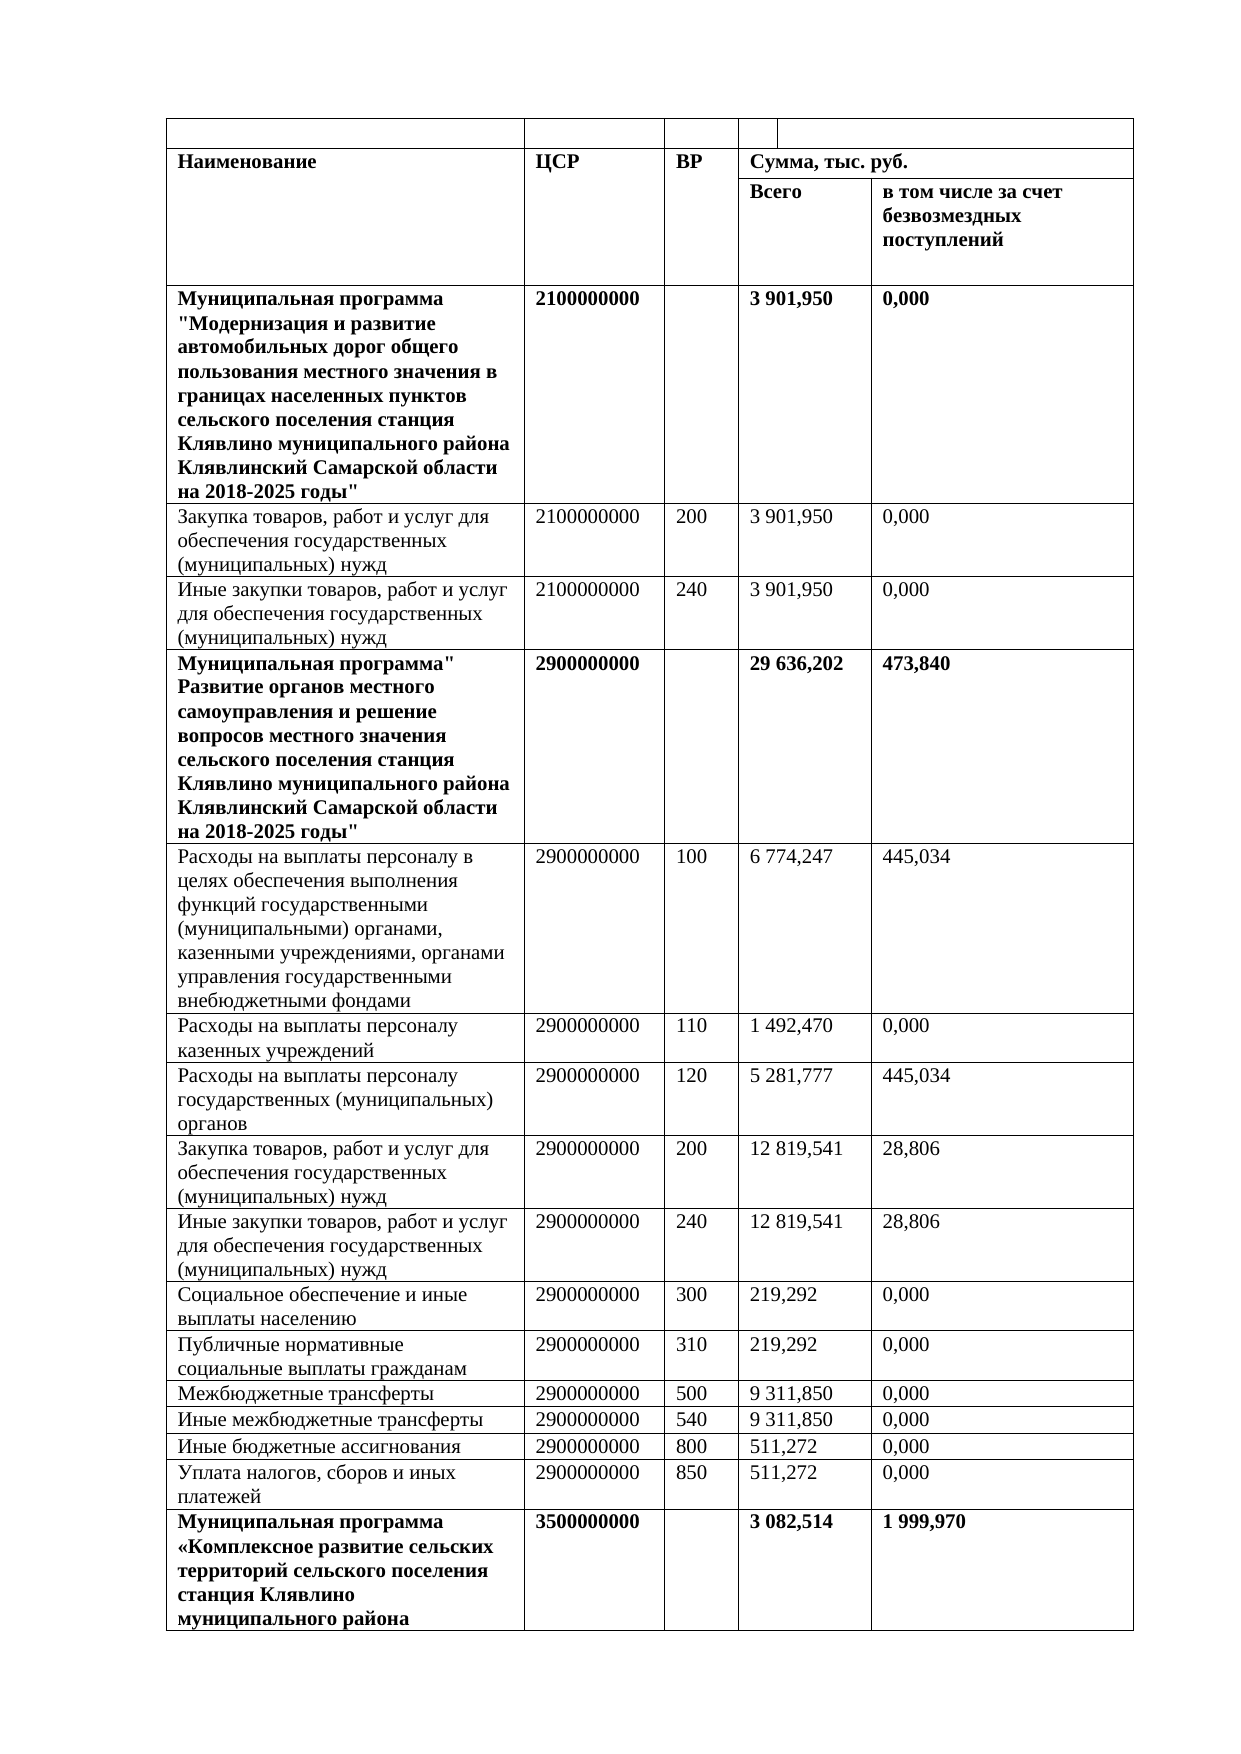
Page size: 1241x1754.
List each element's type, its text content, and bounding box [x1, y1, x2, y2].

table_cell 0,000 [872, 1434, 1133, 1459]
table_cell 540 [665, 1407, 738, 1433]
table_cell 9 311,850 [739, 1407, 871, 1433]
table_cell [167, 119, 524, 148]
table_cell 511,272 [739, 1434, 871, 1459]
table_cell Закупка товаров, работ и услуг для обеспечения государственных (муниципальных) нужд [167, 1136, 524, 1208]
table_cell [525, 119, 664, 148]
table_cell 28,806 [872, 1136, 1133, 1208]
table_cell 0,000 [872, 1407, 1133, 1433]
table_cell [167, 1510, 524, 1630]
table_cell 2900000000 [525, 1014, 664, 1062]
table_cell 120 [665, 1063, 738, 1135]
table_cell Сумма, тыс. руб. [739, 149, 1133, 177]
table_cell 3 901,950 [739, 286, 871, 503]
table_cell 0,000 [872, 1331, 1133, 1379]
table_cell 2900000000 [525, 1063, 664, 1135]
table_cell Муниципальная программа" Развитие органов местного самоуправления и решение вопросов местного значения сельского поселения станция Клявлино муниципального района Клявлинский Самарской области на 2018-2025 годы" [167, 650, 524, 843]
table_cell 2900000000 [525, 1331, 664, 1379]
table_cell Муниципальная программа "Модернизация и развитие автомобильных дорог общего пользования местного значения в границах населенных пунктов сельского поселения станция Клявлино муниципального района Клявлинский Самарской области на 2018-2025 годы" [167, 286, 524, 503]
table_cell 2900000000 [525, 1407, 664, 1433]
table_cell 500 [665, 1381, 738, 1406]
table_cell Иные межбюджетные трансферты [167, 1407, 524, 1433]
table_cell 2900000000 [525, 1136, 664, 1208]
table_cell 0,000 [872, 577, 1133, 649]
table_cell [665, 650, 738, 843]
table_cell 2900000000 [525, 1381, 664, 1406]
table_cell 200 [665, 504, 738, 576]
table_cell 445,034 [872, 1063, 1133, 1135]
table_cell 0,000 [872, 286, 1133, 503]
table_cell 2900000000 [525, 1282, 664, 1330]
table_cell Межбюджетные трансферты [167, 1381, 524, 1406]
table_cell Расходы на выплаты персоналу в целях обеспечения выполнения функций государственными (муниципальными) органами, казенными учреждениями, органами управления государственными внебюджетными фондами [167, 844, 524, 1012]
table_cell 511,272 [739, 1460, 871, 1508]
table_cell Наименование [167, 149, 524, 285]
table_cell Закупка товаров, работ и услуг для обеспечения государственных (муниципальных) нужд [167, 504, 524, 576]
table_cell Иные закупки товаров, работ и услуг для обеспечения государственных (муниципальных) нужд [167, 1209, 524, 1281]
table_cell 3 082,514 [739, 1510, 871, 1630]
table_cell Уплата налогов, сборов и иных платежей [167, 1460, 524, 1508]
table_cell 2100000000 [525, 577, 664, 649]
table_cell Расходы на выплаты персоналу государственных (муниципальных) органов [167, 1063, 524, 1135]
table_cell [665, 286, 738, 503]
table_cell [739, 119, 777, 148]
table_cell 1 999,970 [872, 1510, 1133, 1630]
table_cell 3500000000 [525, 1510, 664, 1630]
table_cell 9 311,850 [739, 1381, 871, 1406]
table_cell 0,000 [872, 1014, 1133, 1062]
table_cell 28,806 [872, 1209, 1133, 1281]
table_cell 310 [665, 1331, 738, 1379]
table_cell Расходы на выплаты персоналу казенных учреждений [167, 1014, 524, 1062]
table_cell ЦСР [525, 149, 664, 285]
table_cell 200 [665, 1136, 738, 1208]
table_cell Социальное обеспечение и иные выплаты населению [167, 1282, 524, 1330]
table_cell Иные закупки товаров, работ и услуг для обеспечения государственных (муниципальных) нужд [167, 577, 524, 649]
table_cell 2900000000 [525, 1434, 664, 1459]
table_cell 0,000 [872, 1282, 1133, 1330]
table_cell 3 901,950 [739, 577, 871, 649]
table_cell 2900000000 [525, 1460, 664, 1508]
table_cell 219,292 [739, 1282, 871, 1330]
table_cell 240 [665, 577, 738, 649]
table_cell 300 [665, 1282, 738, 1330]
table_cell 2900000000 [525, 650, 664, 843]
table_cell 1 492,470 [739, 1014, 871, 1062]
table_cell 2100000000 [525, 504, 664, 576]
table_cell [665, 1510, 738, 1630]
table_cell 5 281,777 [739, 1063, 871, 1135]
table_cell [665, 119, 738, 148]
table_cell 473,840 [872, 650, 1133, 843]
table_cell 2100000000 [525, 286, 664, 503]
table_cell 2900000000 [525, 844, 664, 1012]
table_cell 445,034 [872, 844, 1133, 1012]
table_cell 12 819,541 [739, 1136, 871, 1208]
table_cell 3 901,950 [739, 504, 871, 576]
table_cell Иные бюджетные ассигнования [167, 1434, 524, 1459]
table_cell 219,292 [739, 1331, 871, 1379]
table_cell Всего [739, 179, 871, 285]
table_cell [778, 119, 1133, 148]
table_cell ВР [665, 149, 738, 285]
table_cell 100 [665, 844, 738, 1012]
table_cell 2900000000 [525, 1209, 664, 1281]
table_cell 0,000 [872, 504, 1133, 576]
table_cell 850 [665, 1460, 738, 1508]
table_cell 0,000 [872, 1460, 1133, 1508]
table_cell 12 819,541 [739, 1209, 871, 1281]
table_cell Публичные нормативные социальные выплаты гражданам [167, 1331, 524, 1379]
table_cell 6 774,247 [739, 844, 871, 1012]
table_cell 0,000 [872, 1381, 1133, 1406]
table_cell в том числе за счет безвозмездных поступлений [872, 179, 1133, 285]
table_cell 800 [665, 1434, 738, 1459]
table_cell 240 [665, 1209, 738, 1281]
table_cell 29 636,202 [739, 650, 871, 843]
table_cell 110 [665, 1014, 738, 1062]
